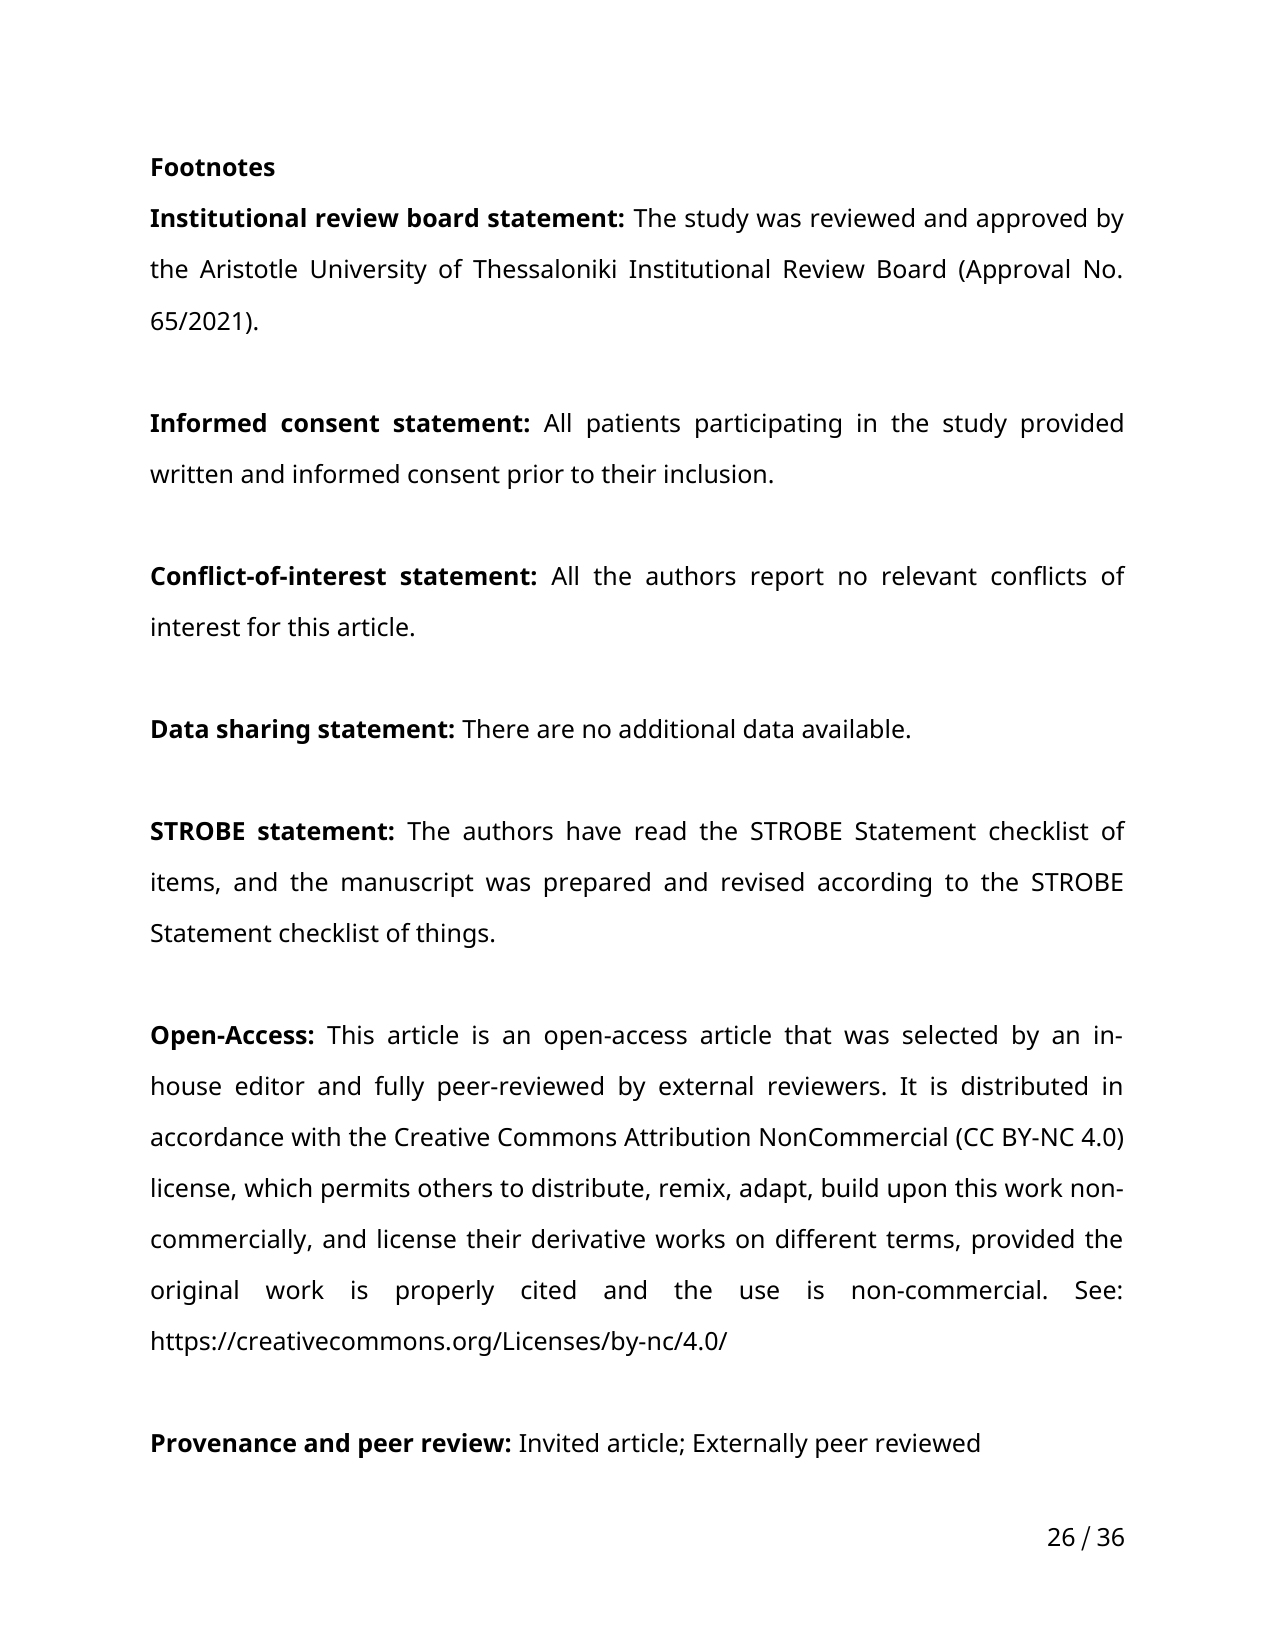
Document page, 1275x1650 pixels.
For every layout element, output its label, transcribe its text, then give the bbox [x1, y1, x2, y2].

text Conflict-of-interest statement: All the authors report no relevant conflicts of interest for this article. [150, 558, 1125, 643]
text Footnotes [150, 150, 1125, 184]
text STROBE statement: The authors have read the STROBE Statement checklist of items, and the manuscript was prepared and revised according to the STROBE Statement checklist of things. [150, 813, 1125, 950]
text Informed consent statement: All patients participating in the study provided written and informed consent prior to their inclusion. [150, 405, 1125, 490]
text Institutional review board statement: The study was reviewed and approved by the Aristotle University of Thessaloniki Institutional Review Board (Approval No. 65/2021). [150, 201, 1125, 337]
text Open-Access: This article is an open-access article that was selected by an in-house editor and fully peer-reviewed by external reviewers. It is distributed in accordance with the Creative Commons Attribution NonCommercial (CC BY-NC 4.0) license, which permits others to distribute, remix, adapt, build upon this work non-commercially, and license their derivative works on different terms, provided the original work is properly cited and the use is non-commercial. See: https://creativecommons.org/Licenses/by-nc/4.0/ [150, 1018, 1125, 1358]
text Data sharing statement: There are no additional data available. [150, 711, 1125, 746]
text Provenance and peer review: Invited article; Externally peer reviewed [150, 1426, 1125, 1460]
